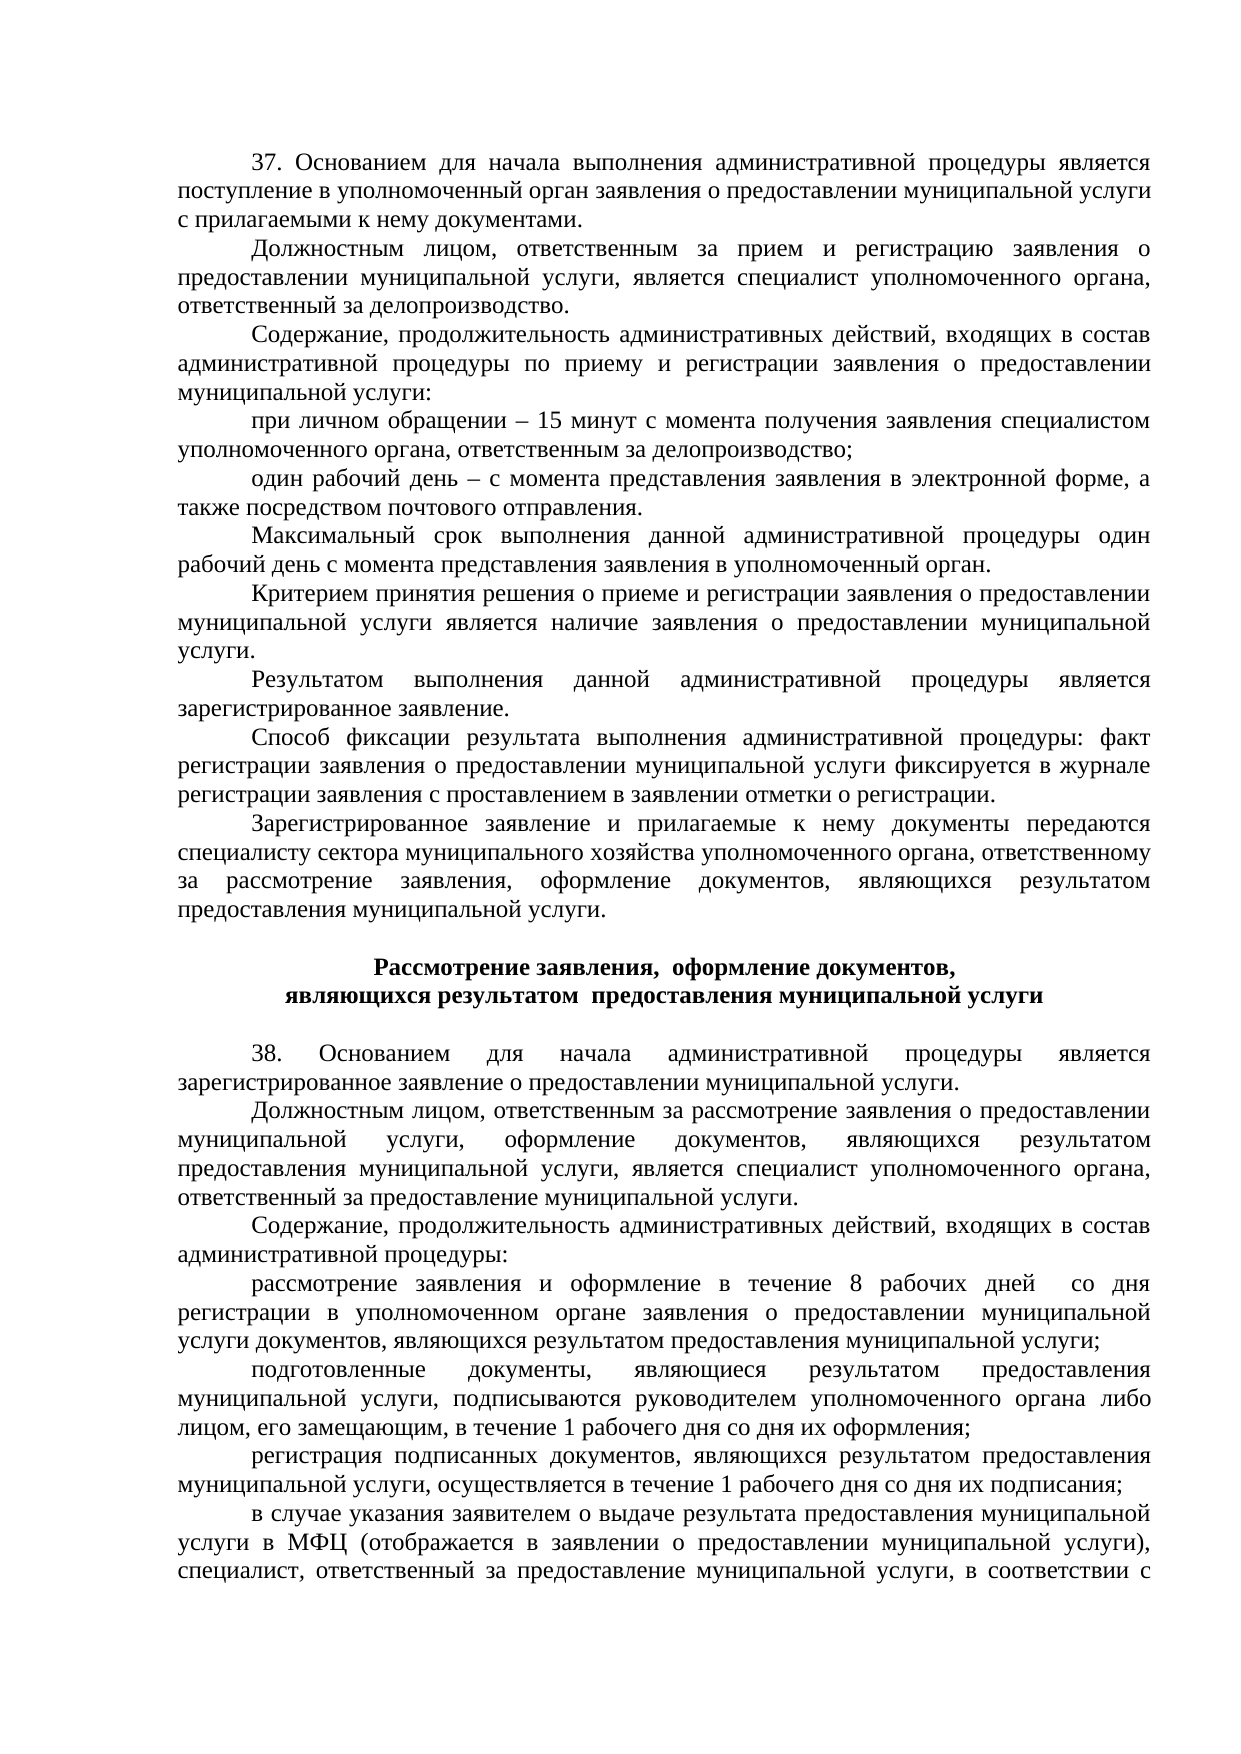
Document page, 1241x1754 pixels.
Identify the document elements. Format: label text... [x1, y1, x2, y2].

text Критерием принятия решения о приеме и регистрации заявления о предоставлении муниципальной услуги является наличие заявления о предоставлении муниципальной услуги. [177, 578, 1152, 664]
text Зарегистрированное заявление и прилагаемые к нему документы передаются специалисту сектора муниципального хозяйства уполномоченного органа, ответственному за рассмотрение заявления, оформление документов, являющихся результатом предоставления муниципальной услуги. [177, 808, 1152, 923]
text Результатом выполнения данной административной процедуры является зарегистрированное заявление. [177, 664, 1152, 722]
text регистрация подписанных документов, являющихся результатом предоставления муниципальной услуги, осуществляется в течение 1 рабочего дня со дня их подписания; [177, 1441, 1152, 1498]
text при личном обращении – 15 минут с момента получения заявления специалистом уполномоченного органа, ответственным за делопроизводство; [177, 406, 1152, 463]
text являющихся результатом предоставления муниципальной услуги [177, 981, 1152, 1009]
text один рабочий день – с момента представления заявления в электронной форме, а также посредством почтового отправления. [177, 463, 1152, 521]
text рассмотрение заявления и оформление в течение 8 рабочих дней со дня регистрации в уполномоченном органе заявления о предоставлении муниципальной услуги документов, являющихся результатом предоставления муниципальной услуги; [177, 1268, 1152, 1354]
text Максимальный срок выполнения данной административной процедуры один рабочий день с момента представления заявления в уполномоченный орган. [177, 521, 1152, 578]
text Способ фиксации результата выполнения административной процедуры: факт регистрации заявления о предоставлении муниципальной услуги фиксируется в журнале регистрации заявления с проставлением в заявлении отметки о регистрации. [177, 722, 1152, 808]
text Содержание, продолжительность административных действий, входящих в состав административной процедуры по приему и регистрации заявления о предоставлении муниципальной услуги: [177, 319, 1152, 406]
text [177, 1498, 1152, 1584]
text Должностным лицом, ответственным за прием и регистрацию заявления о предоставлении муниципальной услуги, является специалист уполномоченного органа, ответственный за делопроизводство. [177, 233, 1152, 319]
text подготовленные документы, являющиеся результатом предоставления муниципальной услуги, подписываются руководителем уполномоченного органа либо лицом, его замещающим, в течение 1 рабочего дня со дня их оформления; [177, 1354, 1152, 1441]
text Должностным лицом, ответственным за рассмотрение заявления о предоставлении муниципальной услуги, оформление документов, являющихся результатом предоставления муниципальной услуги, является специалист уполномоченного органа, ответственный за предоставление муниципальной услуги. [177, 1096, 1152, 1211]
text Рассмотрение заявления, оформление документов, [177, 952, 1152, 981]
text 37. Основанием для начала выполнения административной процедуры является поступление в уполномоченный орган заявления о предоставлении муниципальной услуги с прилагаемыми к нему документами. [177, 147, 1152, 233]
text 38. Основанием для начала административной процедуры является зарегистрированное заявление о предоставлении муниципальной услуги. [177, 1038, 1152, 1096]
text Содержание, продолжительность административных действий, входящих в состав административной процедуры: [177, 1211, 1152, 1268]
